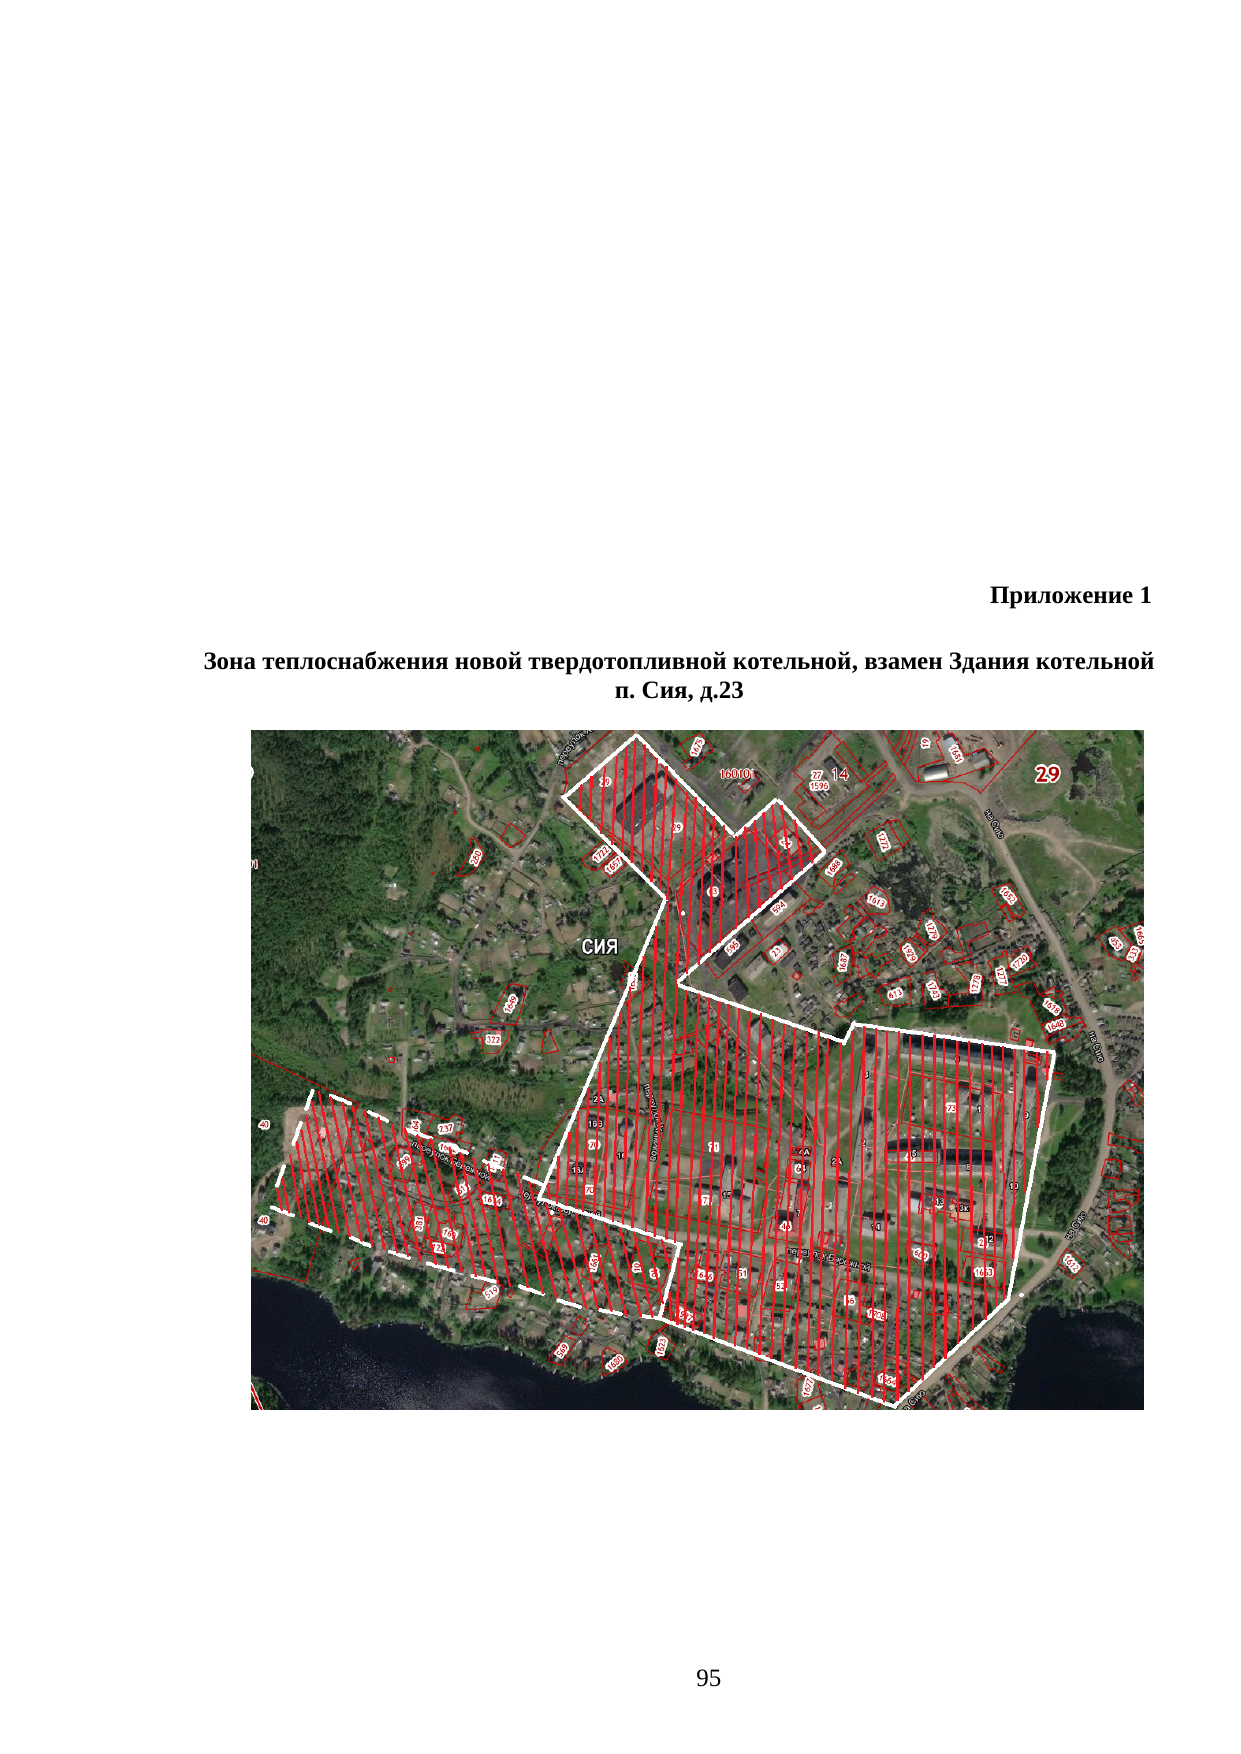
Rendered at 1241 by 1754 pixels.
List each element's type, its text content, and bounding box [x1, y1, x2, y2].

text Приложение 1 [177, 580, 1152, 609]
text Зона теплоснабжения новой твердотопливной котельной, взамен Здания котельной [177, 646, 1181, 675]
text п. Сия, д.23 [177, 675, 1181, 704]
picture [251, 730, 1144, 1410]
